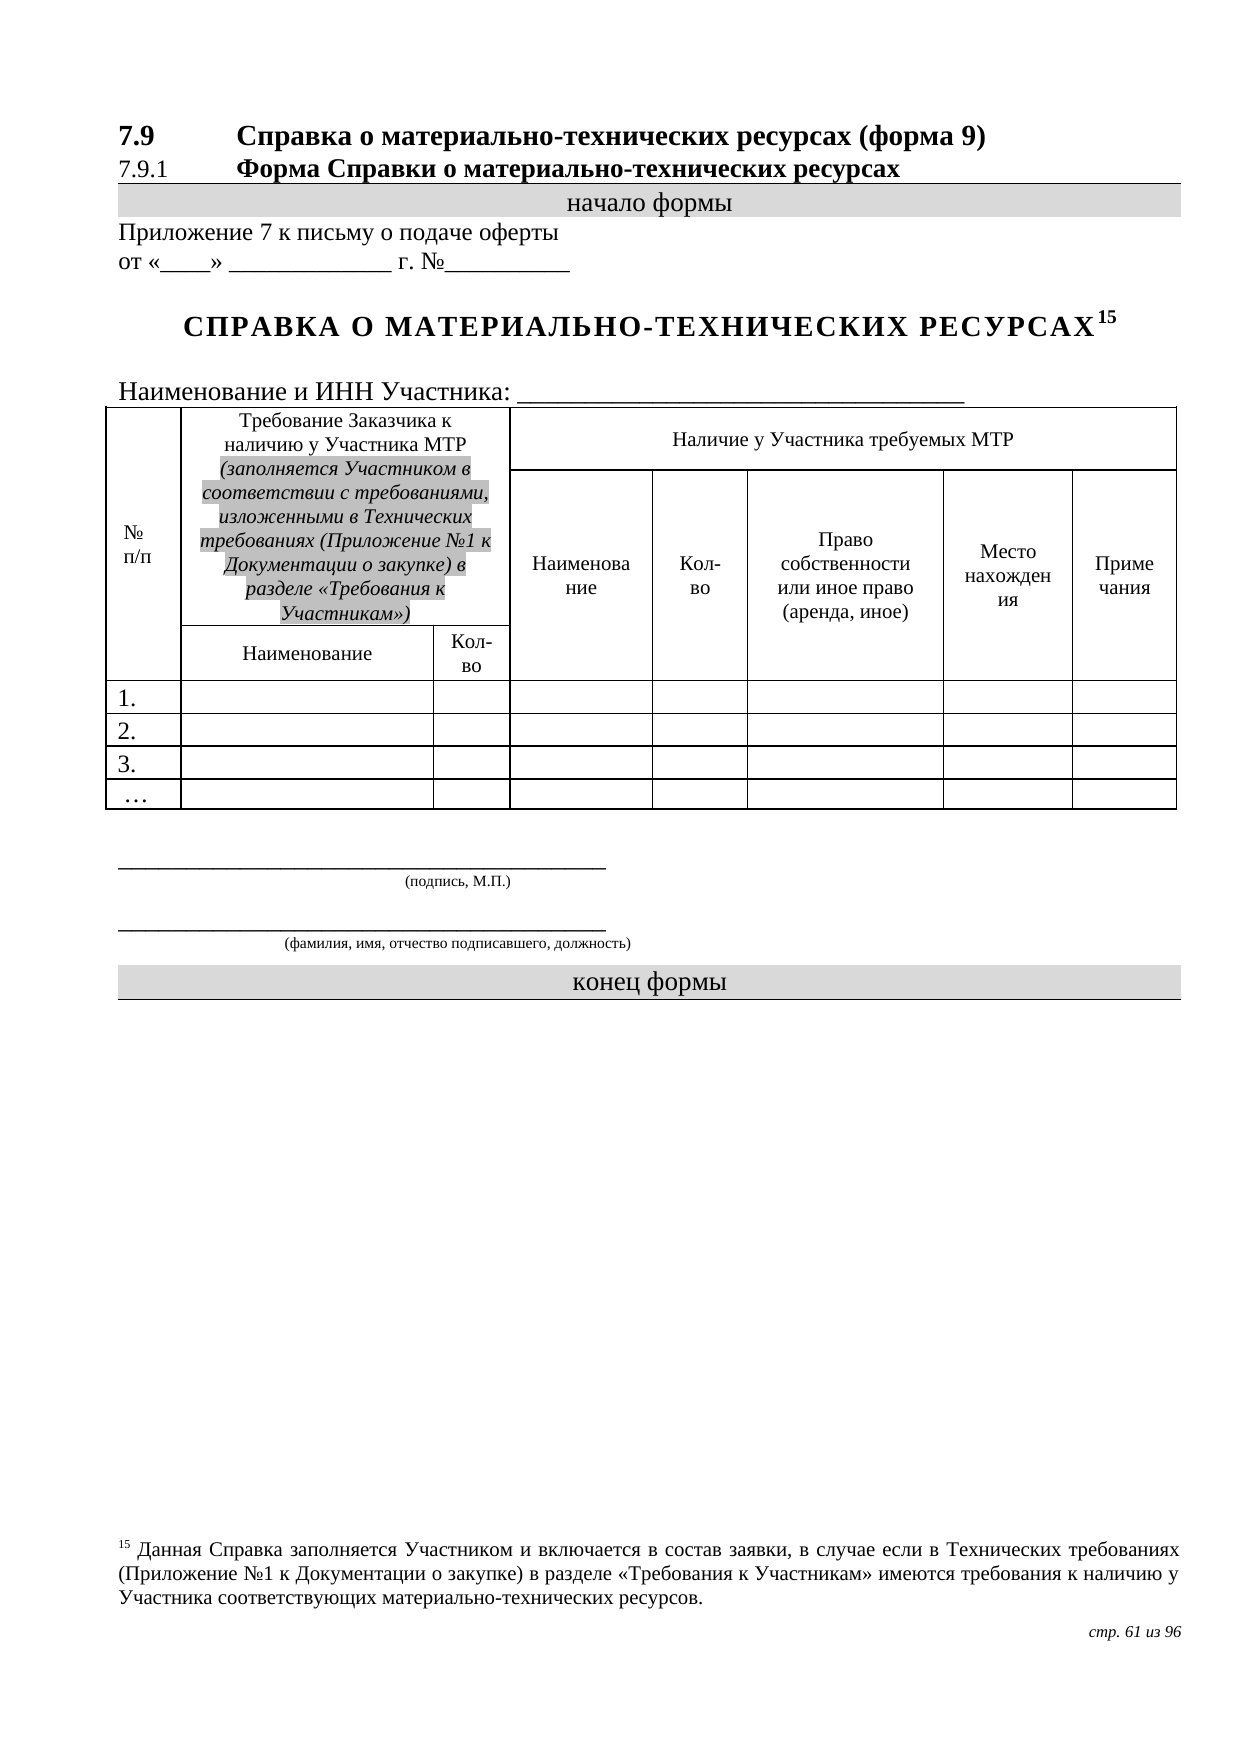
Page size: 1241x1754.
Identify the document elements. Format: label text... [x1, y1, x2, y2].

table_cell [1073, 780, 1176, 808]
text Форма Справки о материально-технических ресурсах [118, 152, 1181, 183]
table_cell [434, 747, 509, 778]
table_cell [653, 714, 747, 745]
table_cell [944, 747, 1072, 778]
text Справка о материально-технических ресурсах [118, 306, 1181, 344]
table_cell [107, 747, 180, 778]
table_cell [944, 780, 1072, 808]
table_cell [107, 714, 180, 745]
text (подпись, М.П.) [118, 872, 797, 903]
table_cell Место нахождения [944, 471, 1072, 680]
table_cell [511, 681, 652, 712]
table_cell [511, 780, 652, 808]
table_cell Примечания [1073, 471, 1176, 680]
table_cell [511, 714, 652, 745]
table_cell [1073, 714, 1176, 745]
table_cell [944, 714, 1072, 745]
table_cell [182, 747, 433, 778]
table_cell [182, 714, 433, 745]
table_cell [748, 747, 943, 778]
table_cell Кол-во [653, 471, 747, 680]
table_cell Наименование [511, 471, 652, 680]
table_cell [434, 780, 509, 808]
text Наименование и ИНН Участника: _________________________________ [118, 375, 1181, 406]
text Приложение 7 к письму о подаче оферты от «____» _____________ г. №__________ [118, 217, 1181, 274]
table_cell [653, 681, 747, 712]
table_cell [944, 681, 1072, 712]
table_cell Право собственности или иное право (аренда, иное) [748, 471, 943, 680]
table_header № п/п [107, 408, 180, 680]
table_header Требование Заказчика к наличию у Участника МТР (заполняется Участником в соответствии с требованиями, изложенными в Технических требованиях (Приложение №1 к Документации о закупке) в разделе «Требования к Участникам») [182, 408, 509, 624]
table_header Наличие у Участника требуемых МТР [511, 408, 1176, 469]
table_cell [182, 681, 433, 712]
table_cell [182, 780, 433, 808]
table_cell … [107, 780, 180, 808]
table_cell [107, 681, 180, 712]
table_cell [434, 681, 509, 712]
table_cell Наименование [182, 626, 433, 680]
table_cell [653, 780, 747, 808]
table_cell [434, 714, 509, 745]
table_cell [748, 681, 943, 712]
subtitle Справка о материально-технических ресурсах (форма 9) [118, 118, 1181, 152]
table_cell [748, 780, 943, 808]
table_cell [748, 714, 943, 745]
table_cell [511, 747, 652, 778]
table_cell [1073, 747, 1176, 778]
table_cell [653, 747, 747, 778]
text конец формы [118, 965, 1181, 999]
text начало формы [118, 184, 1181, 217]
text (фамилия, имя, отчество подписавшего, должность) [118, 934, 797, 965]
table_cell Кол-во [434, 626, 509, 680]
table_cell [1073, 681, 1176, 712]
text ____________________________________ [118, 903, 1181, 934]
text ____________________________________ [118, 841, 1181, 872]
